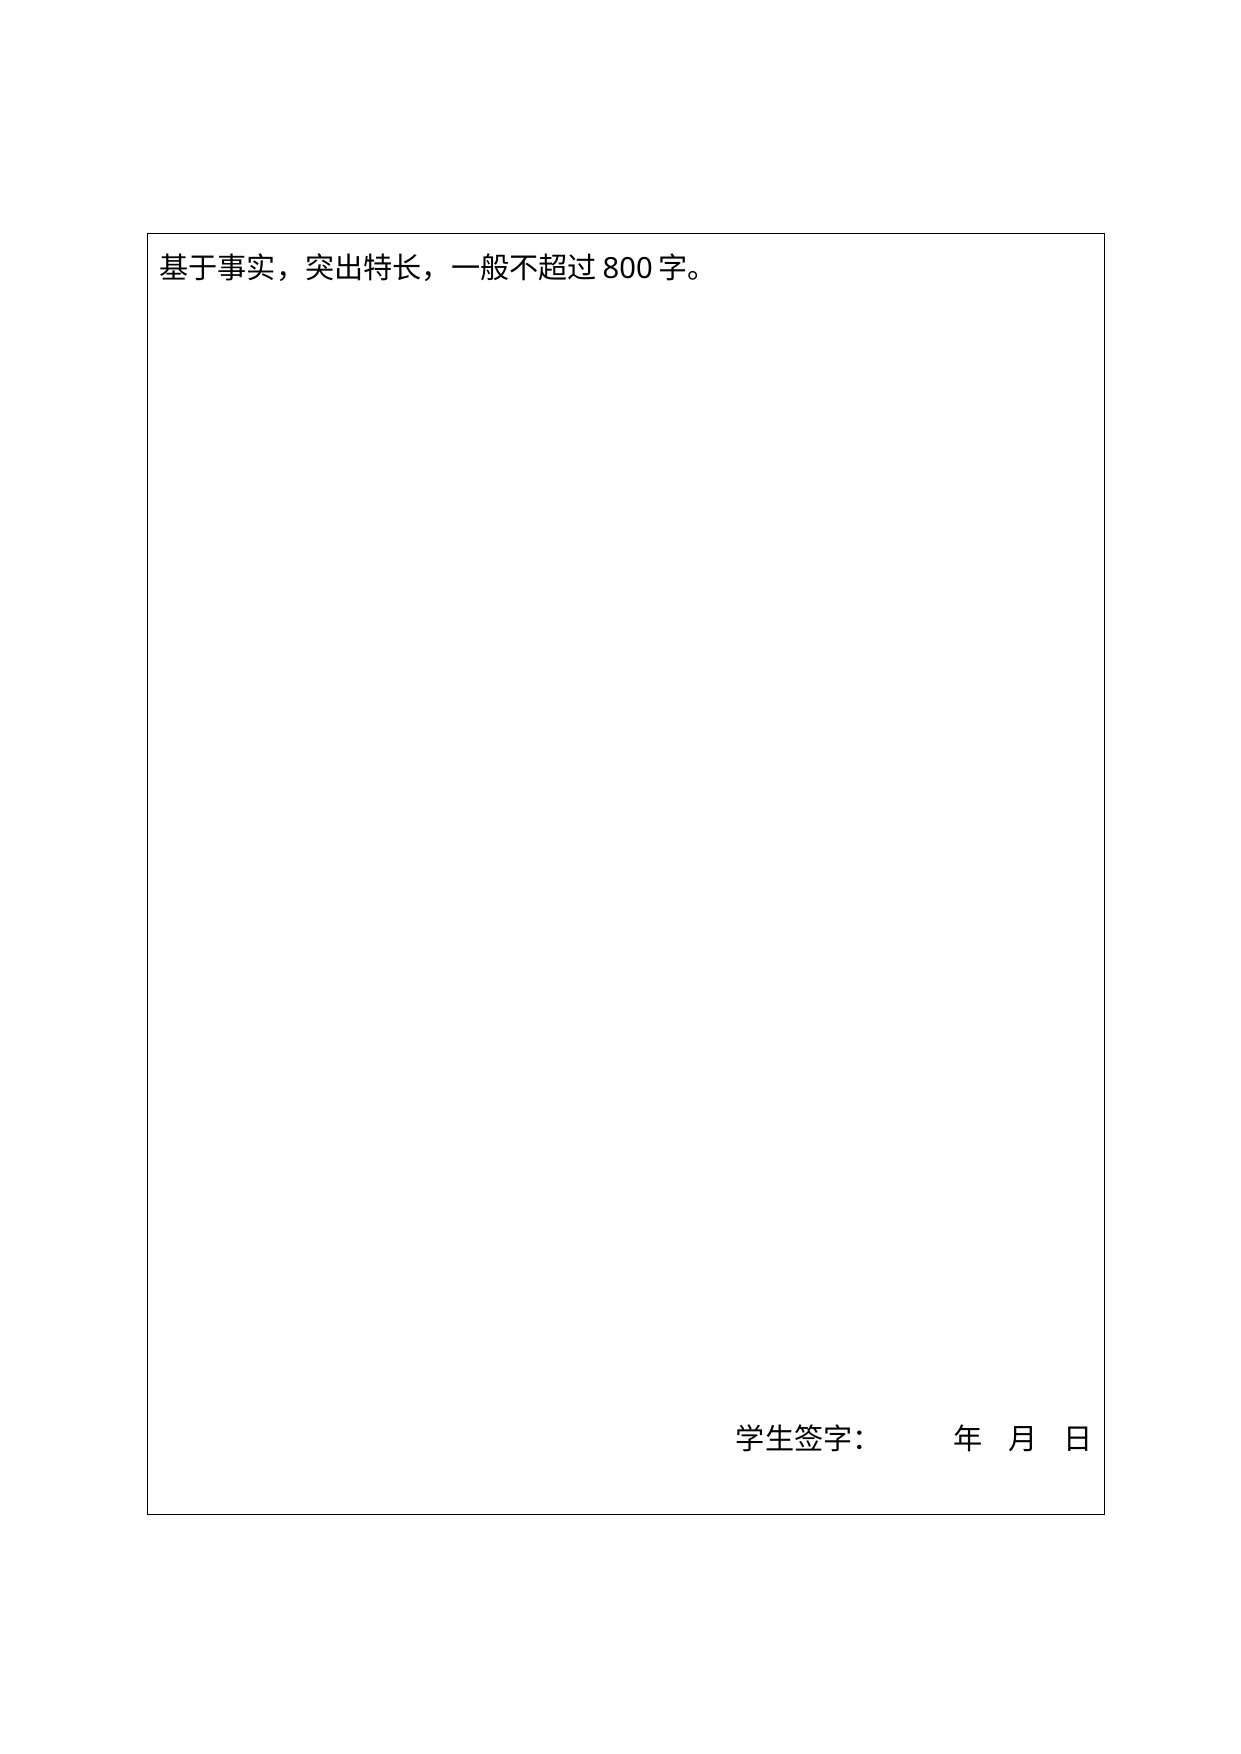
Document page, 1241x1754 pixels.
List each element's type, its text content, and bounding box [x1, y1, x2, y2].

table_header 基于事实，突出特长，一般不超过800字。 学生签字： 年 月 日 [148, 234, 1104, 1514]
